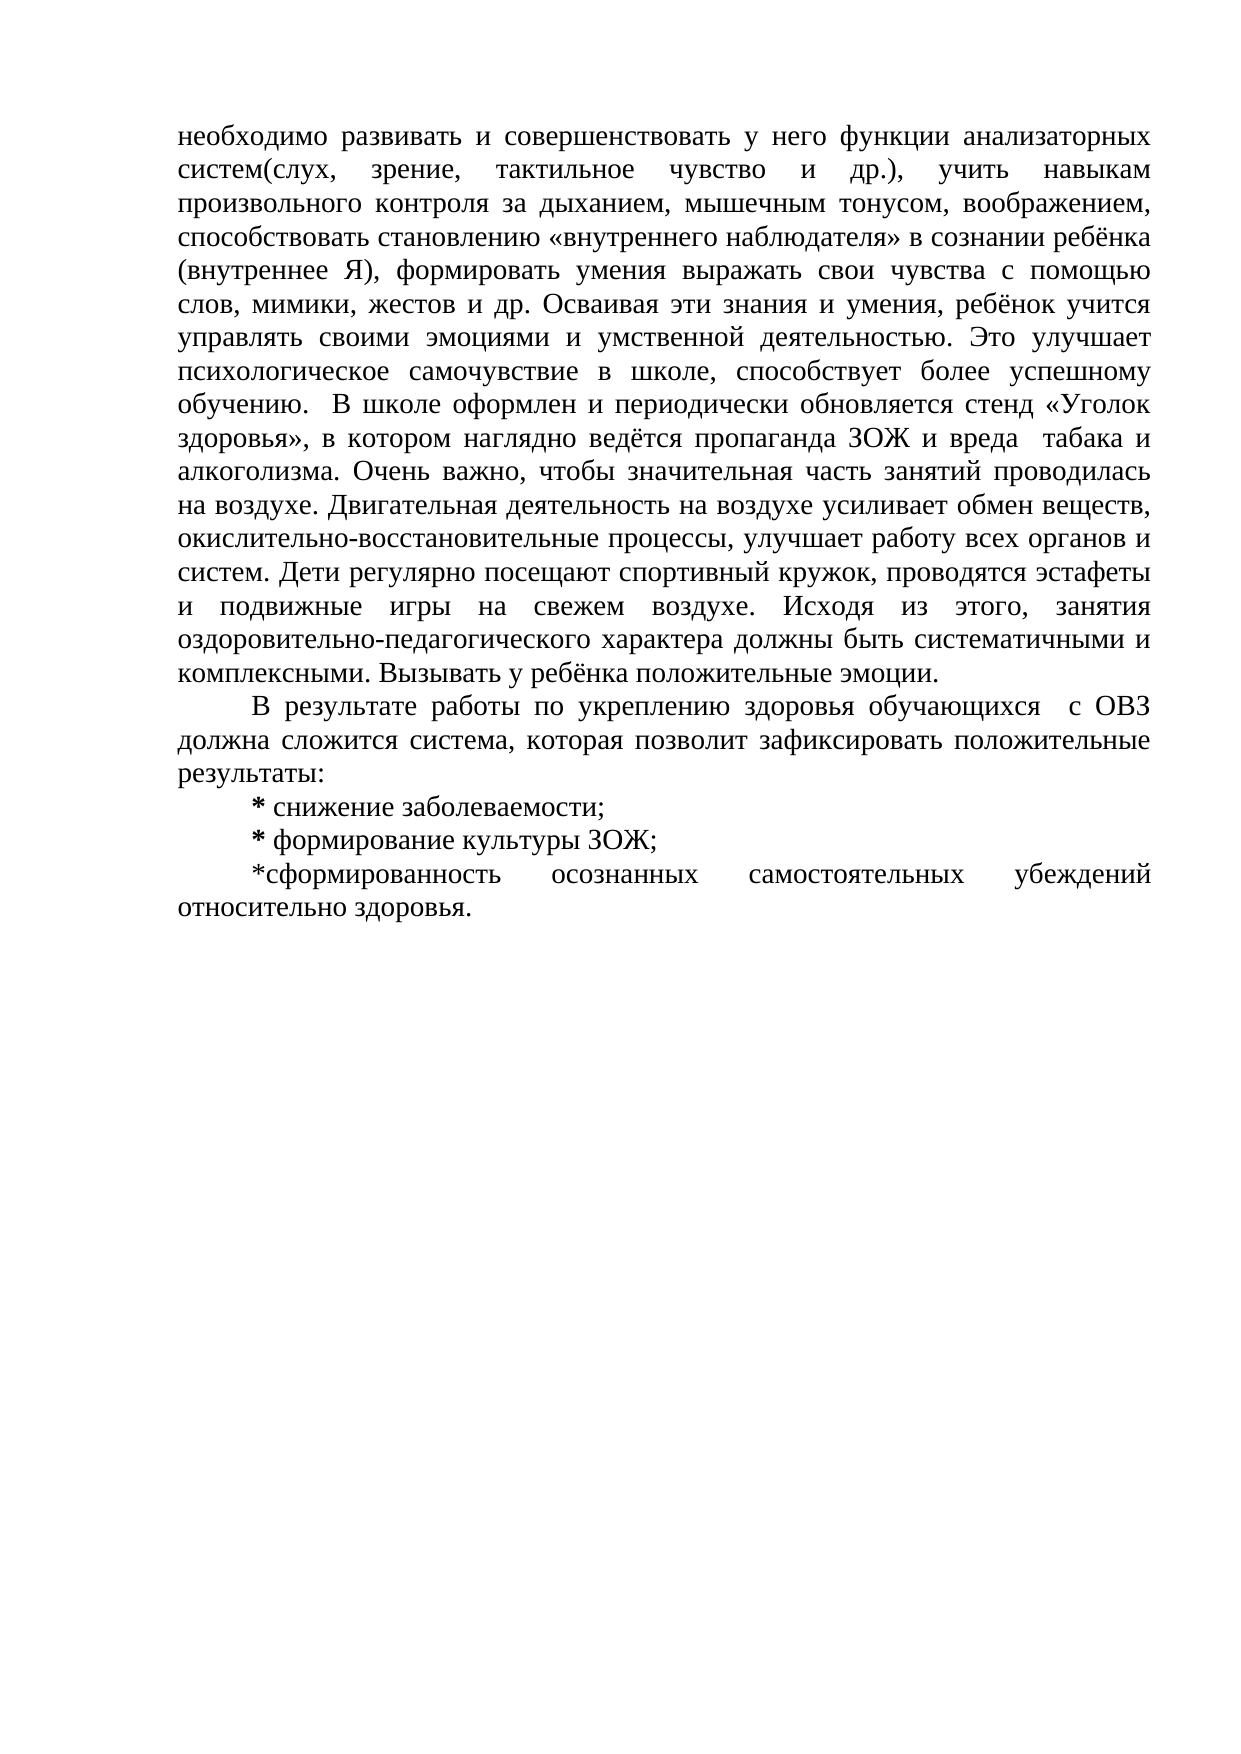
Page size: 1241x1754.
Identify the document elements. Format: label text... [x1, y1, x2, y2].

text В результате работы по укреплению здоровья обучающихся с ОВЗ должна сложится система, которая позволит зафиксировать положительные результаты: [177, 688, 1152, 789]
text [177, 118, 1152, 688]
text *сформированность осознанных самостоятельных убеждений относительно здоровья. [177, 856, 1152, 923]
text * формирование культуры ЗОЖ; [177, 822, 1152, 856]
text * снижение заболеваемости; [177, 789, 1152, 822]
